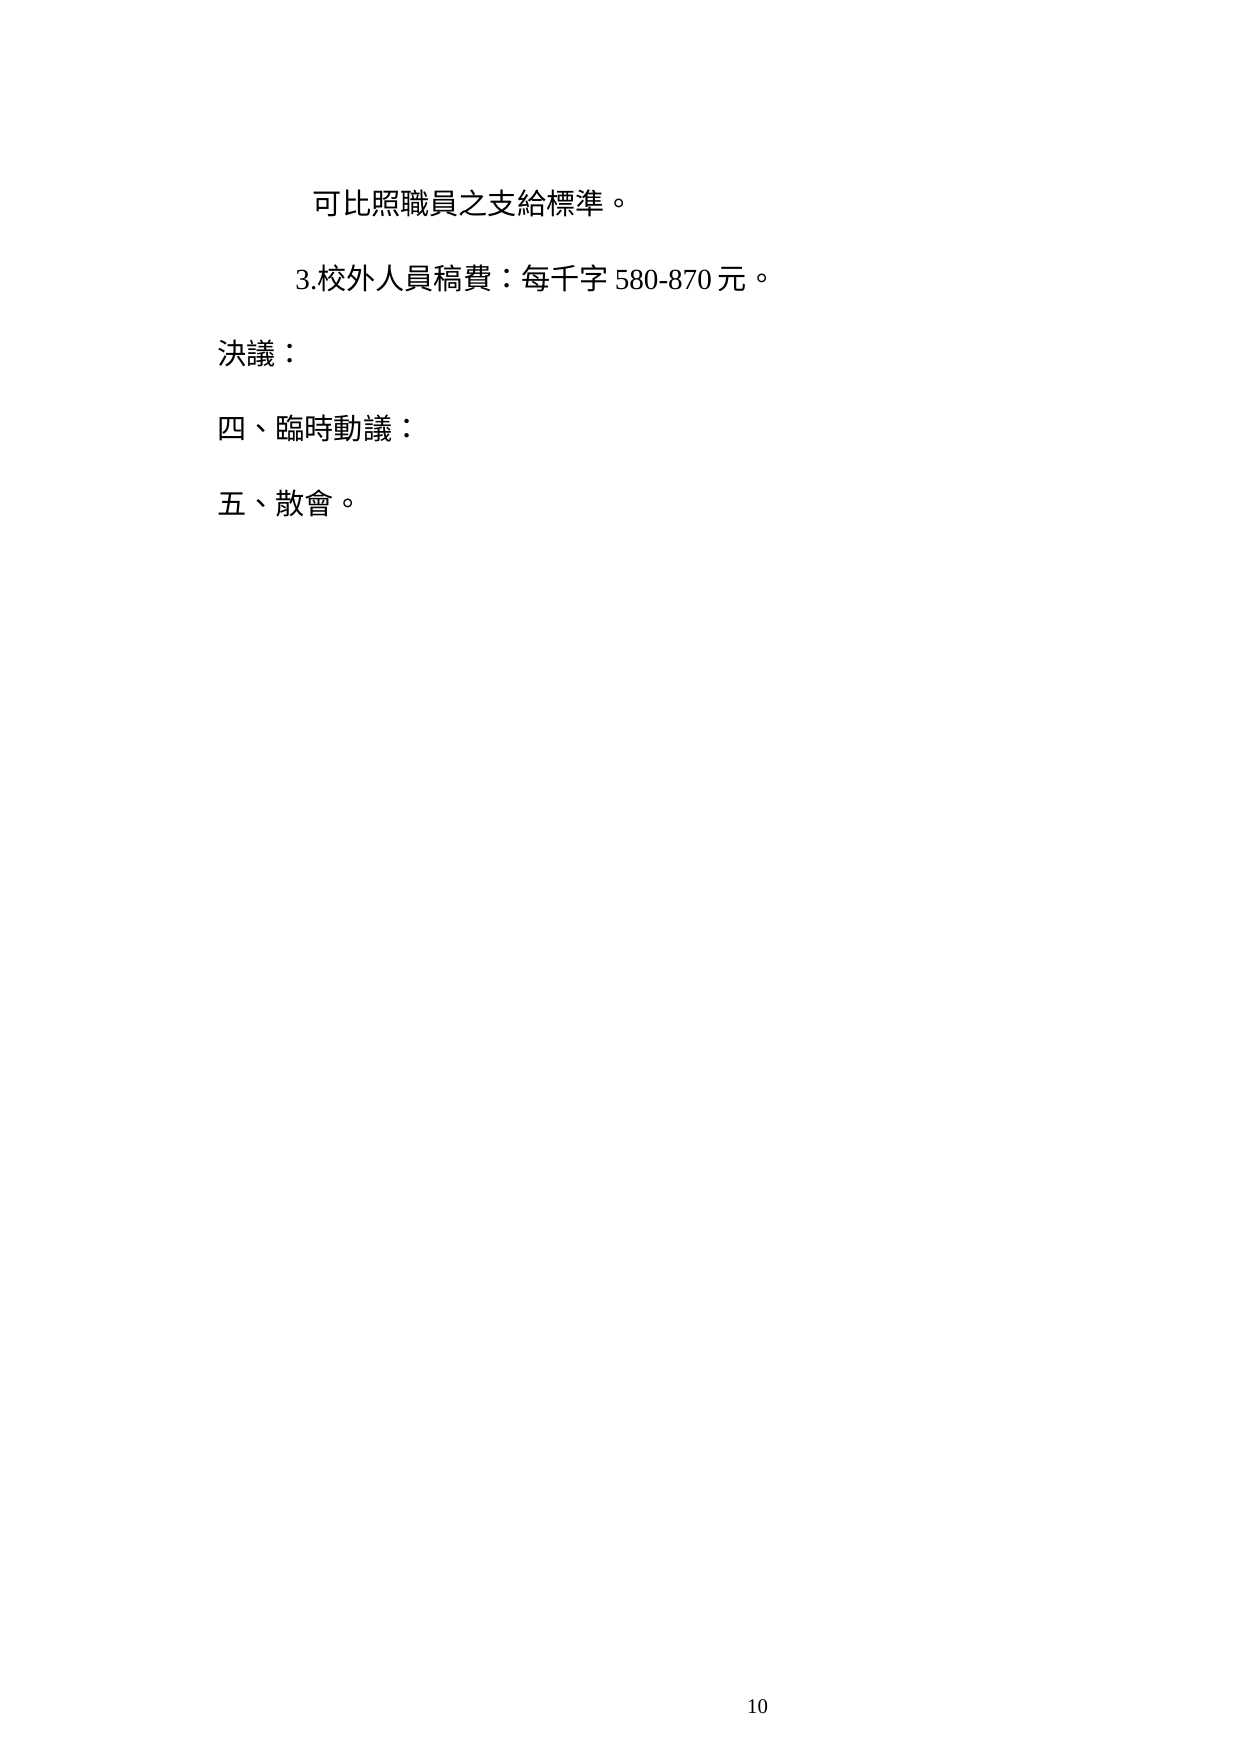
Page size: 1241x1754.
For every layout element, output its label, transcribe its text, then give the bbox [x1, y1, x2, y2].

text 決議： [217, 314, 1152, 389]
text 3.校外人員稿費：每千字580-870元。 [295, 239, 1152, 314]
text 四、臨時動議： [217, 389, 1152, 464]
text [295, 164, 1152, 239]
text 五、散會。 [217, 464, 1152, 539]
